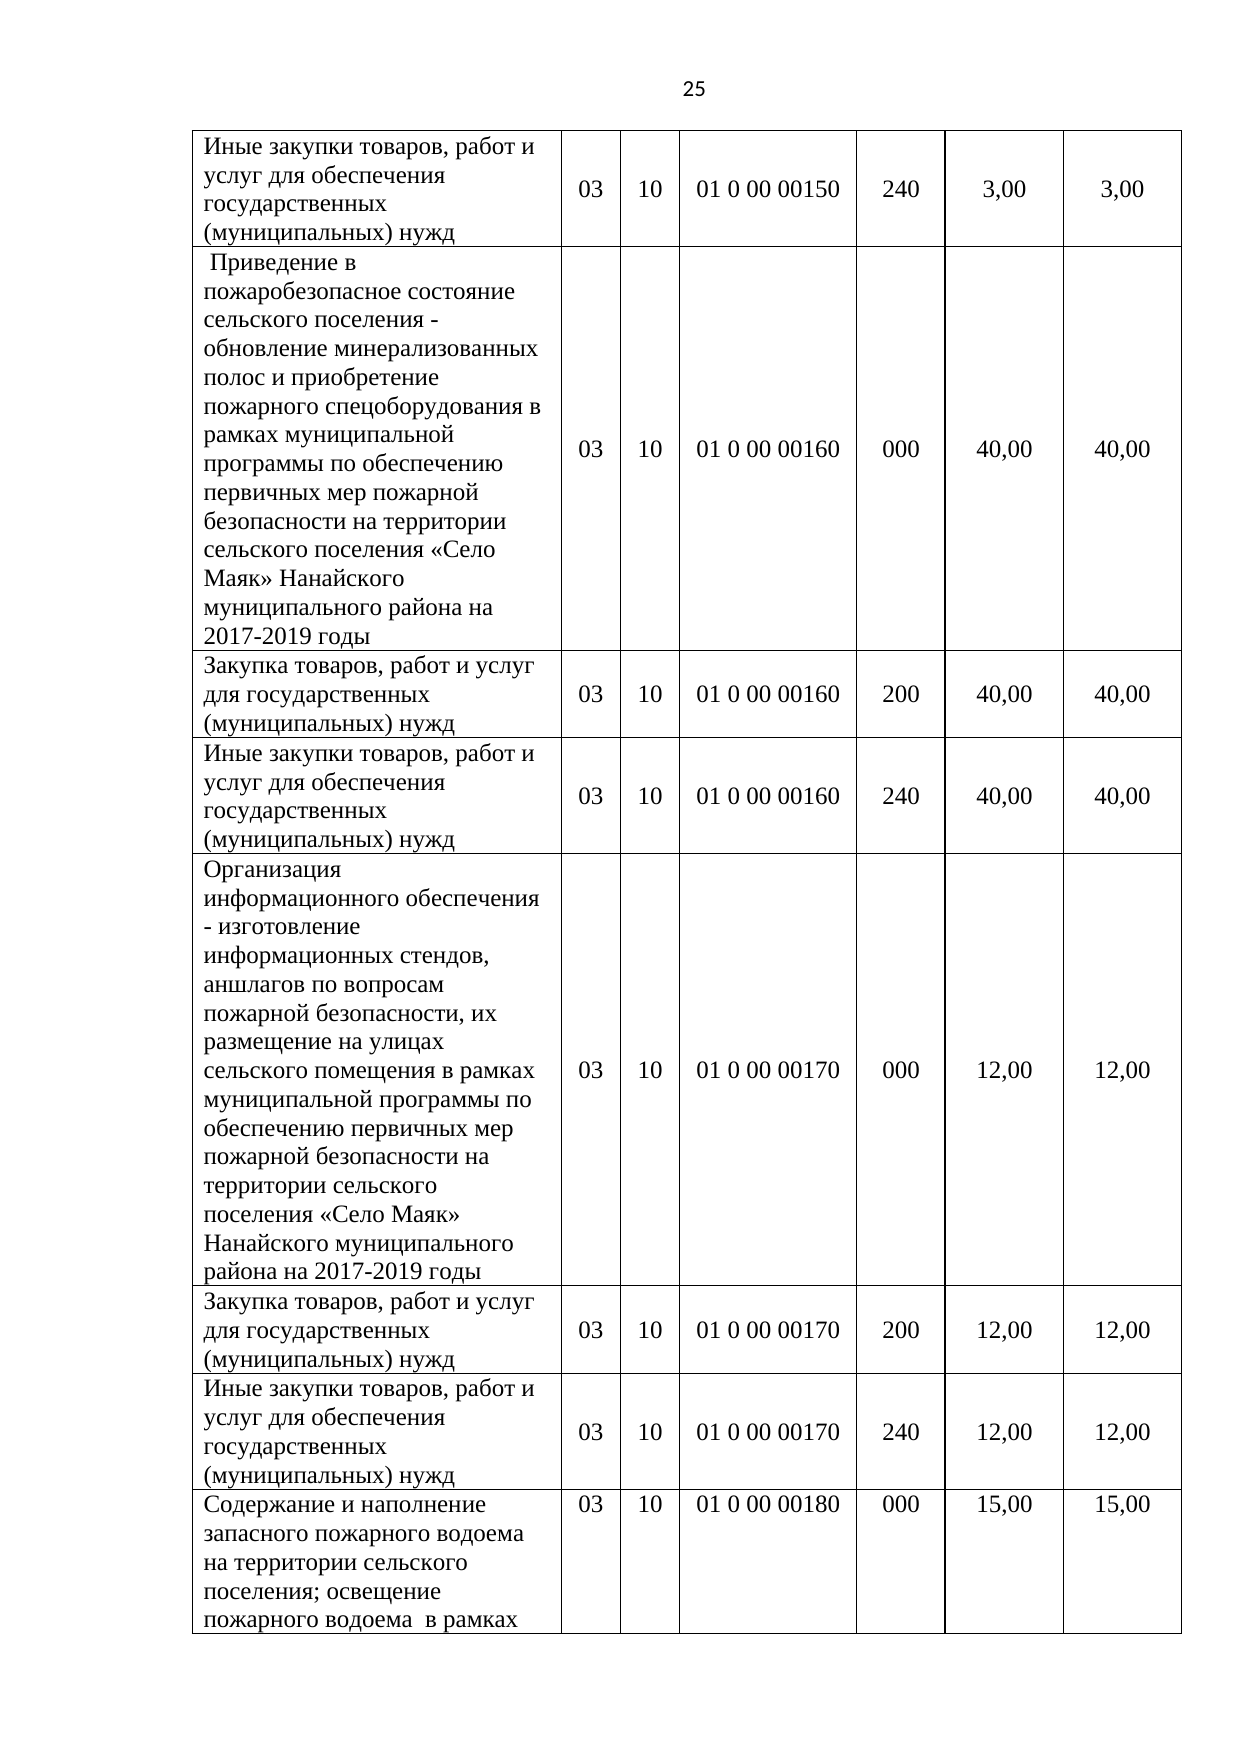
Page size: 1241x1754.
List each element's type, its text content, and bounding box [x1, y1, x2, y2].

table_cell 01 0 00 00150 [680, 131, 856, 246]
table_cell 01 0 00 00180 [680, 1490, 856, 1633]
table_cell 03 [562, 854, 620, 1285]
table_cell Иные закупки товаров, работ и услуг для обеспечения государственных (муниципальных) нужд [193, 738, 561, 853]
table_cell 03 [562, 1490, 620, 1633]
table_cell 000 [857, 854, 944, 1285]
table_cell 10 [621, 1490, 679, 1633]
table_cell 10 [621, 1374, 679, 1488]
table_cell 40,00 [946, 247, 1063, 649]
table_cell 12,00 [946, 854, 1063, 1285]
table_cell 40,00 [1064, 651, 1181, 737]
table_cell 01 0 00 00160 [680, 738, 856, 853]
table_cell 240 [857, 738, 944, 853]
table_cell 3,00 [1064, 131, 1181, 246]
table_cell 12,00 [1064, 854, 1181, 1285]
table_cell 10 [621, 854, 679, 1285]
table_cell 03 [562, 247, 620, 649]
table_cell 01 0 00 00170 [680, 1374, 856, 1488]
table_cell Закупка товаров, работ и услуг для государственных (муниципальных) нужд [193, 1286, 561, 1372]
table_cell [193, 1490, 561, 1633]
table_cell 40,00 [946, 738, 1063, 853]
table_cell 40,00 [946, 651, 1063, 737]
table_cell 12,00 [1064, 1374, 1181, 1488]
table_cell 03 [562, 651, 620, 737]
table_cell Приведение в пожаробезопасное состояние сельского поселения - обновление минерализованных полос и приобретение пожарного спецоборудования в рамках муниципальной программы по обеспечению первичных мер пожарной безопасности на территории сельского поселения «Село Маяк» Нанайского муниципального района на 2017-2019 годы [193, 247, 561, 649]
table_cell 01 0 00 00160 [680, 651, 856, 737]
table_cell 01 0 00 00160 [680, 247, 856, 649]
table_cell 12,00 [1064, 1286, 1181, 1372]
table_cell 10 [621, 738, 679, 853]
table_cell 15,00 [946, 1490, 1063, 1633]
table_cell Иные закупки товаров, работ и услуг для обеспечения государственных (муниципальных) нужд [193, 131, 561, 246]
table_cell 12,00 [946, 1374, 1063, 1488]
table_cell 000 [857, 1490, 944, 1633]
table_cell 03 [562, 131, 620, 246]
table_cell 03 [562, 1286, 620, 1372]
table_cell 240 [857, 131, 944, 246]
table_cell 10 [621, 247, 679, 649]
table_cell 3,00 [946, 131, 1063, 246]
table_cell Иные закупки товаров, работ и услуг для обеспечения государственных (муниципальных) нужд [193, 1374, 561, 1488]
table_cell 10 [621, 131, 679, 246]
table_cell 40,00 [1064, 247, 1181, 649]
table_cell 01 0 00 00170 [680, 854, 856, 1285]
table_cell 01 0 00 00170 [680, 1286, 856, 1372]
table_cell Закупка товаров, работ и услуг для государственных (муниципальных) нужд [193, 651, 561, 737]
table_cell 40,00 [1064, 738, 1181, 853]
table_cell 200 [857, 1286, 944, 1372]
table_cell 03 [562, 738, 620, 853]
table_cell 240 [857, 1374, 944, 1488]
table_cell 10 [621, 651, 679, 737]
table_cell 12,00 [946, 1286, 1063, 1372]
table_cell 10 [621, 1286, 679, 1372]
table_cell 200 [857, 651, 944, 737]
table_cell Организация информационного обеспечения - изготовление информационных стендов, аншлагов по вопросам пожарной безопасности, их размещение на улицах сельского помещения в рамках муниципальной программы по обеспечению первичных мер пожарной безопасности на территории сельского поселения «Село Маяк» Нанайского муниципального района на 2017-2019 годы [193, 854, 561, 1285]
table_cell 03 [562, 1374, 620, 1488]
table_cell 15,00 [1064, 1490, 1181, 1633]
table_cell 000 [857, 247, 944, 649]
